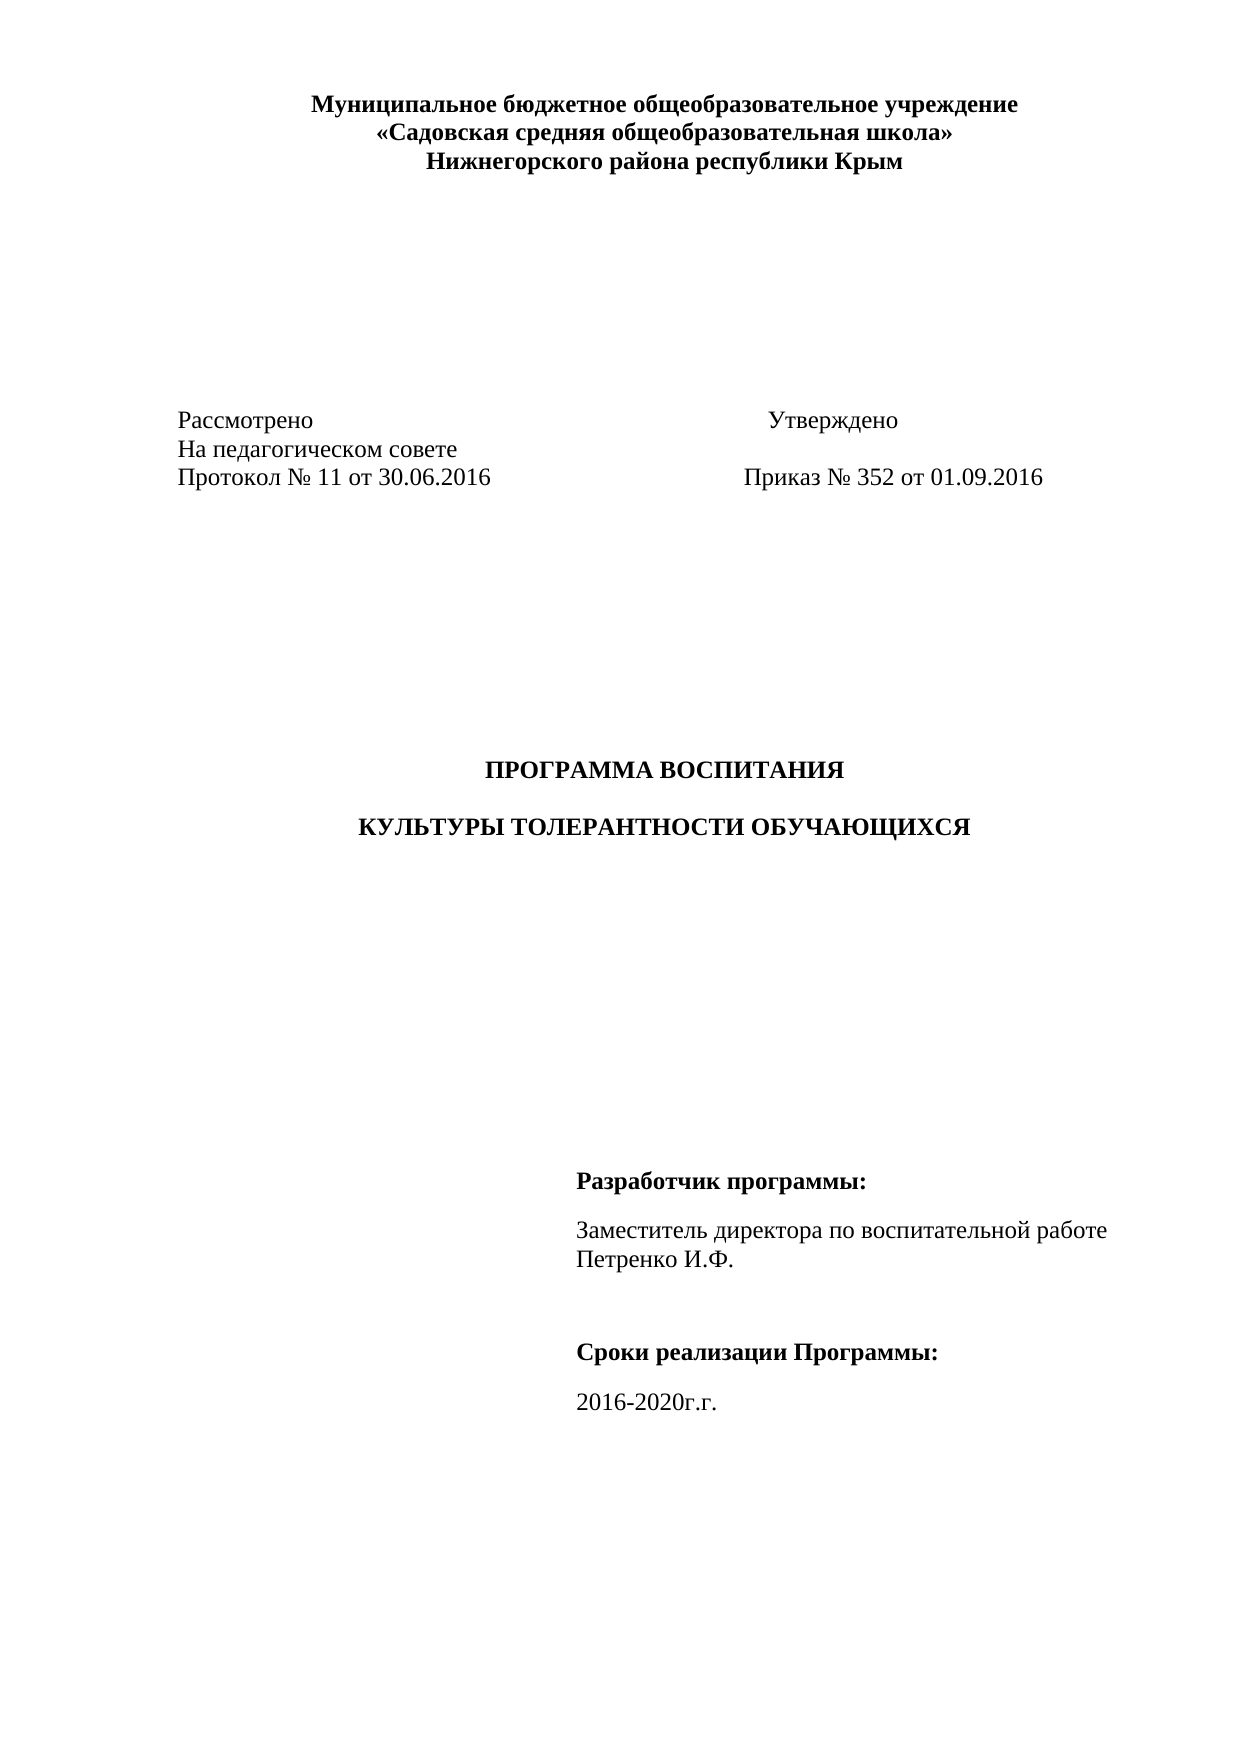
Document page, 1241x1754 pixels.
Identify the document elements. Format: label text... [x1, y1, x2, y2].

text Петренко И.Ф. [576, 1244, 1152, 1273]
text культуры толерантности обучающихся [88, 812, 1152, 841]
text Нижнегорского района республики Крым [177, 146, 1152, 175]
text Протокол № 11 от 30.06.2016 Приказ № 352 от 01.09.2016 [177, 462, 1152, 491]
text ПРОГРАММА воспитания [88, 755, 1152, 783]
text На педагогическом совете [177, 434, 1152, 462]
text «Садовская средняя общеобразовательная школа» [177, 117, 1152, 146]
text Муниципальное бюджетное общеобразовательное учреждение [177, 89, 1152, 117]
text Сроки реализации Программы: [576, 1337, 1152, 1366]
text Рассмотрено Утверждено [177, 405, 1152, 434]
text Разработчик программы: [576, 1166, 1152, 1195]
text Заместитель директора по воспитательной работе [576, 1216, 1152, 1244]
text 2016-2020г.г. [576, 1387, 1152, 1416]
